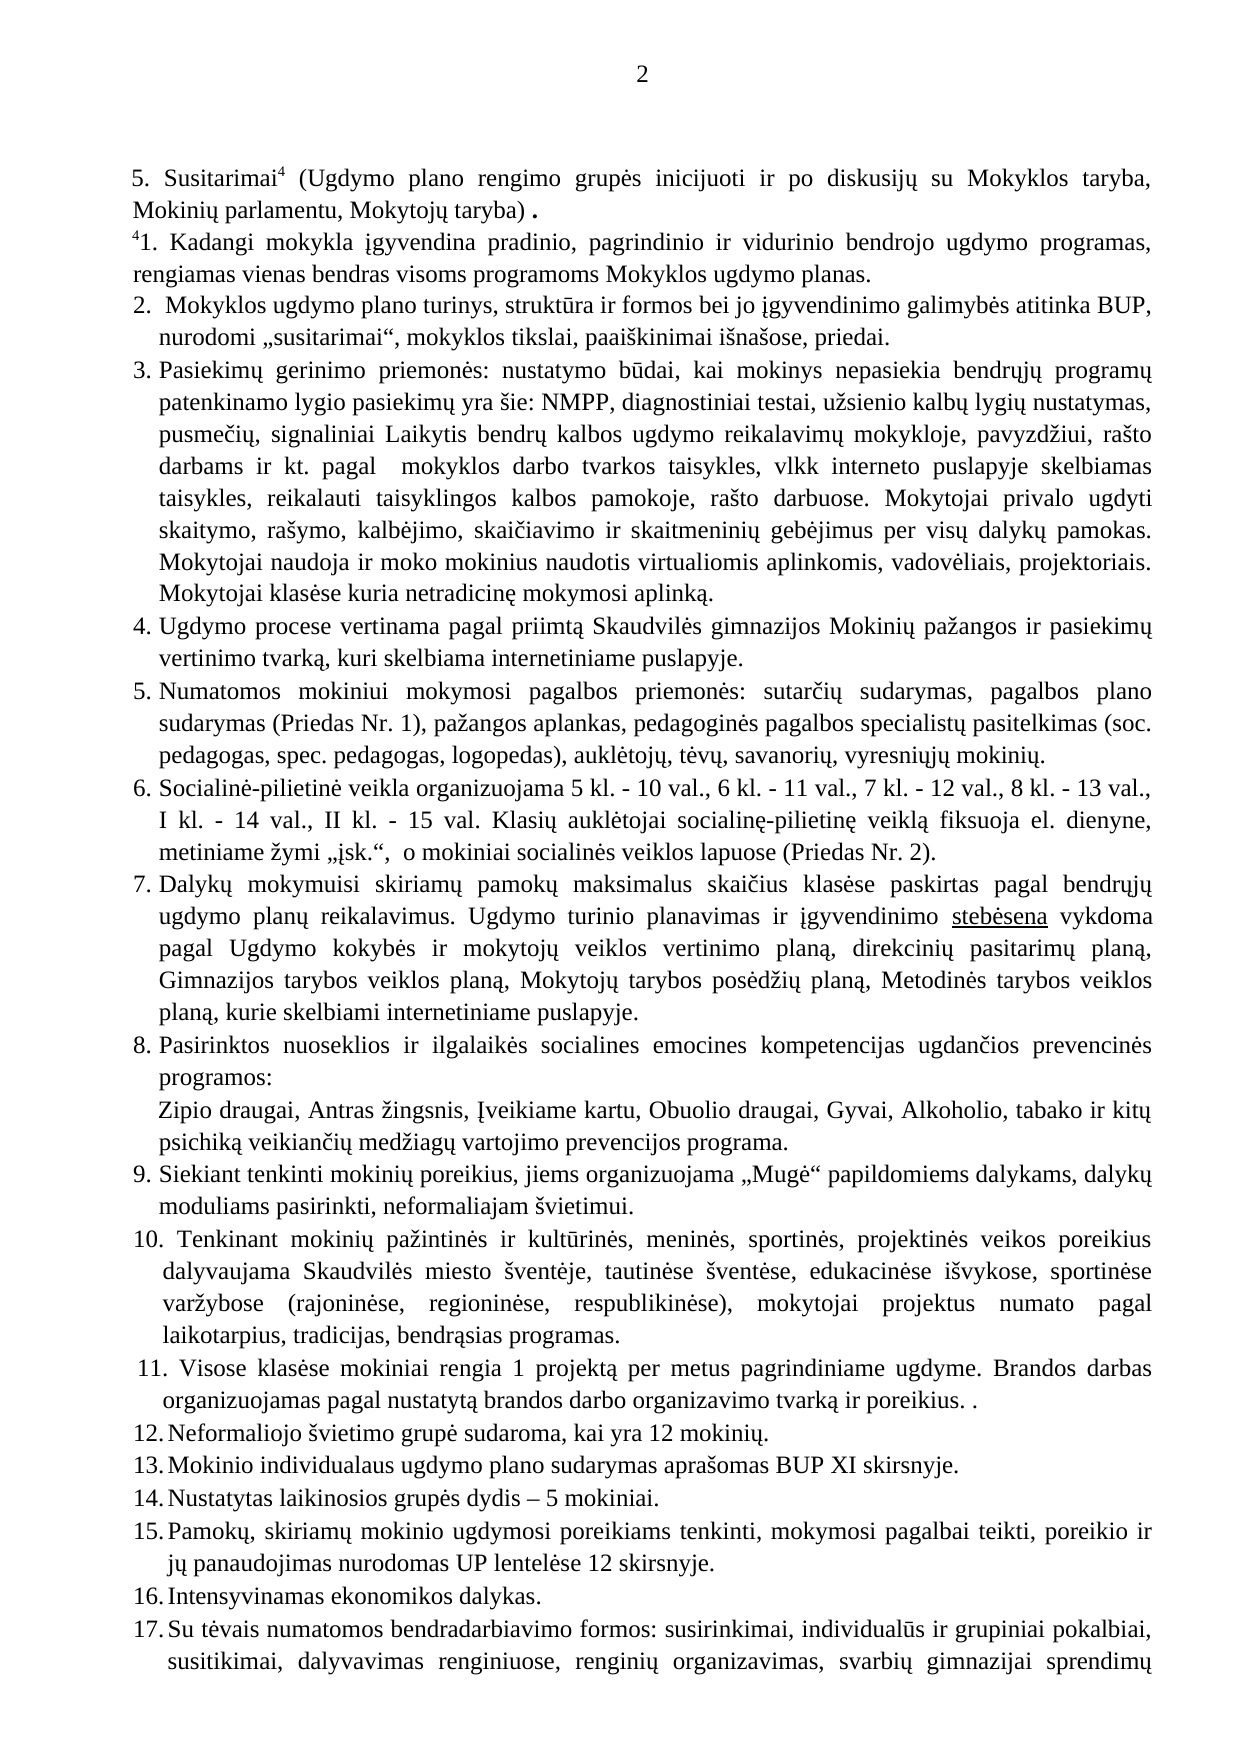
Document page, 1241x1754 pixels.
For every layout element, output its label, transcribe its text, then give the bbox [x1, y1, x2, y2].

list Pamokų, skiriamų mokinio ugdymosi poreikiams tenkinti, mokymosi pagalbai teikti, poreikio ir jų panaudojimas nurodomas UP lentelėse 12 skirsnyje. [133, 1516, 1153, 1577]
list Socialinė-pilietinė veikla organizuojama 5 kl. - 10 val., 6 kl. - 11 val., 7 kl. - 12 val., 8 kl. - 13 val., I kl. - 14 val., II kl. - 15 val. Klasių auklėtojai socialinę-pilietinę veiklą fiksuoja el. dienyne, metiniame žymi „įsk.“, o mokiniai socialinės veiklos lapuose (Priedas Nr. 2). [133, 773, 1153, 865]
list Pasirinktos nuoseklios ir ilgalaikės socialines emocines kompetencijas ugdančios prevencinės programos: [133, 1030, 1153, 1091]
list Mokinio individualaus ugdymo plano sudarymas aprašomas BUP XI skirsnyje. [133, 1451, 1153, 1479]
text 41. Kadangi mokykla įgyvendina pradinio, pagrindinio ir vidurinio bendrojo ugdymo programas, rengiamas vienas bendras visoms programoms Mokyklos ugdymo planas. [132, 227, 1153, 287]
text 10. Tenkinant mokinių pažintinės ir kultūrinės, meninės, sportinės, projektinės veikos poreikius dalyvaujama Skaudvilės miesto šventėje, tautinėse šventėse, edukacinėse išvykose, sportinėse varžybose (rajoninėse, regioninėse, respublikinėse), mokytojai projektus numato pagal laikotarpius, tradicijas, bendrąsias programas. [133, 1224, 1153, 1349]
list Nustatytas laikinosios grupės dydis – 5 mokiniai. [133, 1483, 1153, 1512]
list Neformaliojo švietimo grupė sudaroma, kai yra 12 mokinių. [133, 1418, 1153, 1446]
list Intensyvinamas ekonomikos dalykas. [133, 1581, 1153, 1610]
list Pasiekimų gerinimo priemonės: nustatymo būdai, kai mokinys nepasiekia bendrųjų programų patenkinamo lygio pasiekimų yra šie: NMPP, diagnostiniai testai, užsienio kalbų lygių nustatymas, pusmečių, signaliniai Laikytis bendrų kalbos ugdymo reikalavimų mokykloje, pavyzdžiui, rašto darbams ir kt. pagal mokyklos darbo tvarkos taisykles, vlkk interneto puslapyje skelbiamas taisykles, reikalauti taisyklingos kalbos pamokoje, rašto darbuose. Mokytojai privalo ugdyti skaitymo, rašymo, kalbėjimo, skaičiavimo ir skaitmeninių gebėjimus per visų dalykų pamokas. Mokytojai naudoja ir moko mokinius naudotis virtualiomis aplinkomis, vadovėliais, projektoriais. Mokytojai klasėse kuria netradicinę mokymosi aplinką. [133, 355, 1153, 607]
list Numatomos mokiniui mokymosi pagalbos priemonės: sutarčių sudarymas, pagalbos plano sudarymas (Priedas Nr. 1), pažangos aplankas, pedagoginės pagalbos specialistų pasitelkimas (soc. pedagogas, spec. pedagogas, logopedas), auklėtojų, tėvų, savanorių, vyresniųjų mokinių. [133, 676, 1153, 769]
text 11. Visose klasėse mokiniai rengia 1 projektą per metus pagrindiniame ugdyme. Brandos darbas organizuojamas pagal nustatytą brandos darbo organizavimo tvarką ir poreikius. . [137, 1353, 1153, 1413]
list Ugdymo procese vertinama pagal priimtą Skaudvilės gimnazijos Mokinių pažangos ir pasiekimų vertinimo tvarką, kuri skelbiama internetiniame puslapyje. [133, 611, 1153, 672]
list Siekiant tenkinti mokinių poreikius, jiems organizuojama „Mugė“ papildomiems dalykams, dalykų moduliams pasirinkti, neformaliajam švietimui. [133, 1159, 1153, 1220]
text Zipio draugai, Antras žingsnis, Įveikiame kartu, Obuolio draugai, Gyvai, Alkoholio, tabako ir kitų psichiką veikiančių medžiagų vartojimo prevencijos programa. [158, 1095, 1153, 1155]
list Mokyklos ugdymo plano turinys, struktūra ir formos bei jo įgyvendinimo galimybės atitinka BUP, nurodomi „susitarimai“, mokyklos tikslai, paaiškinimai išnašose, priedai. [133, 291, 1153, 351]
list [133, 1614, 1153, 1675]
text 5. Susitarimai4 (Ugdymo plano rengimo grupės inicijuoti ir po diskusijų su Mokyklos taryba, Mokinių parlamentu, Mokytojų taryba) . [131, 163, 1153, 224]
list Dalykų mokymuisi skiriamų pamokų maksimalus skaičius klasėse paskirtas pagal bendrųjų ugdymo planų reikalavimus. Ugdymo turinio planavimas ir įgyvendinimo stebėsena vykdoma pagal Ugdymo kokybės ir mokytojų veiklos vertinimo planą, direkcinių pasitarimų planą, Gimnazijos tarybos veiklos planą, Mokytojų tarybos posėdžių planą, Metodinės tarybos veiklos planą, kurie skelbiami internetiniame puslapyje. [133, 869, 1153, 1026]
